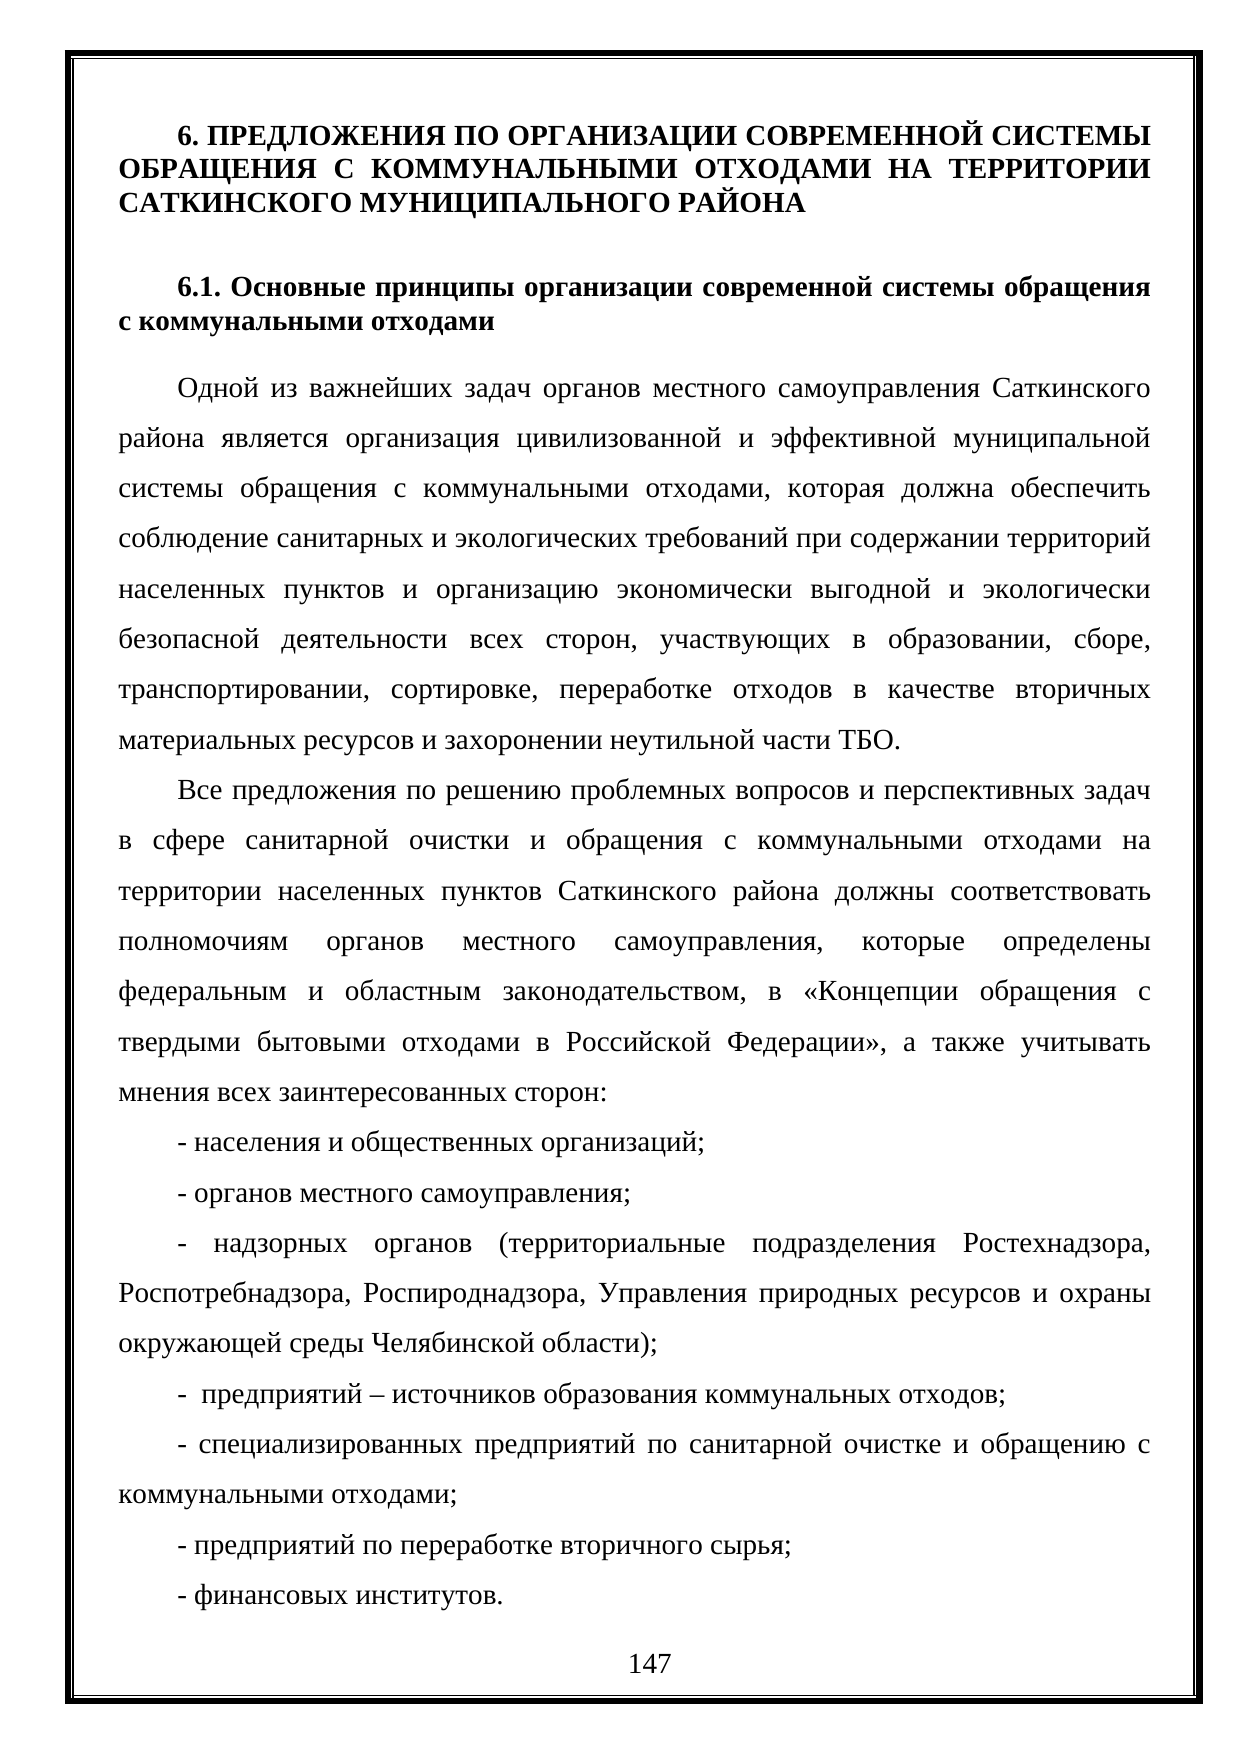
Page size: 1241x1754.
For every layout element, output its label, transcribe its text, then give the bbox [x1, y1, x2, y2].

text Все предложения по решению проблемных вопросов и перспективных задач в сфере санитарной очистки и обращения с коммунальными отходами на территории населенных пунктов Саткинского района должны соответствовать полномочиям органов местного самоуправления, которые определены федеральным и областным законодательством, в «Концепции обращения с твердыми бытовыми отходами в Российской Федерации», а также учитывать мнения всех заинтересованных сторон: [118, 772, 1152, 1108]
text - финансовых институтов. [118, 1577, 1152, 1611]
text - надзорных органов (территориальные подразделения Ростехнадзора, Роспотребнадзора, Роспироднадзора, Управления природных ресурсов и охраны окружающей среды Челябинской области); [118, 1225, 1152, 1359]
text - населения и общественных организаций; [118, 1124, 1152, 1158]
text - предприятий по переработке вторичного сырья; [118, 1527, 1152, 1560]
text - специализированных предприятий по санитарной очистке и обращению с коммунальными отходами; [118, 1426, 1152, 1510]
text - органов местного самоуправления; [118, 1175, 1152, 1208]
text - предприятий – источников образования коммунальных отходов; [118, 1376, 1152, 1409]
text 6.1. Основные принципы организации современной системы обращения с коммунальными отходами [118, 269, 1152, 336]
text Одной из важнейших задач органов местного самоуправления Саткинского района является организация цивилизованной и эффективной муниципальной системы обращения с коммунальными отходами, которая должна обеспечить соблюдение санитарных и экологических требований при содержании территорий населенных пунктов и организацию экономически выгодной и экологически безопасной деятельности всех сторон, участвующих в образовании, сборе, транспортировании, сортировке, переработке отходов в качестве вторичных материальных ресурсов и захоронении неутильной части ТБО. [118, 370, 1152, 755]
text 6. ПРЕДЛОЖЕНИЯ ПО ОРГАНИЗАЦИИ СОВРЕМЕННОЙ СИСТЕМЫ ОБРАЩЕНИЯ С КОММУНАЛЬНЫМИ ОТХОДАМИ НА ТЕРРИТОРИИ САТКИНСКОГО МУНИЦИПАЛЬНОГО РАЙОНА [118, 118, 1152, 219]
